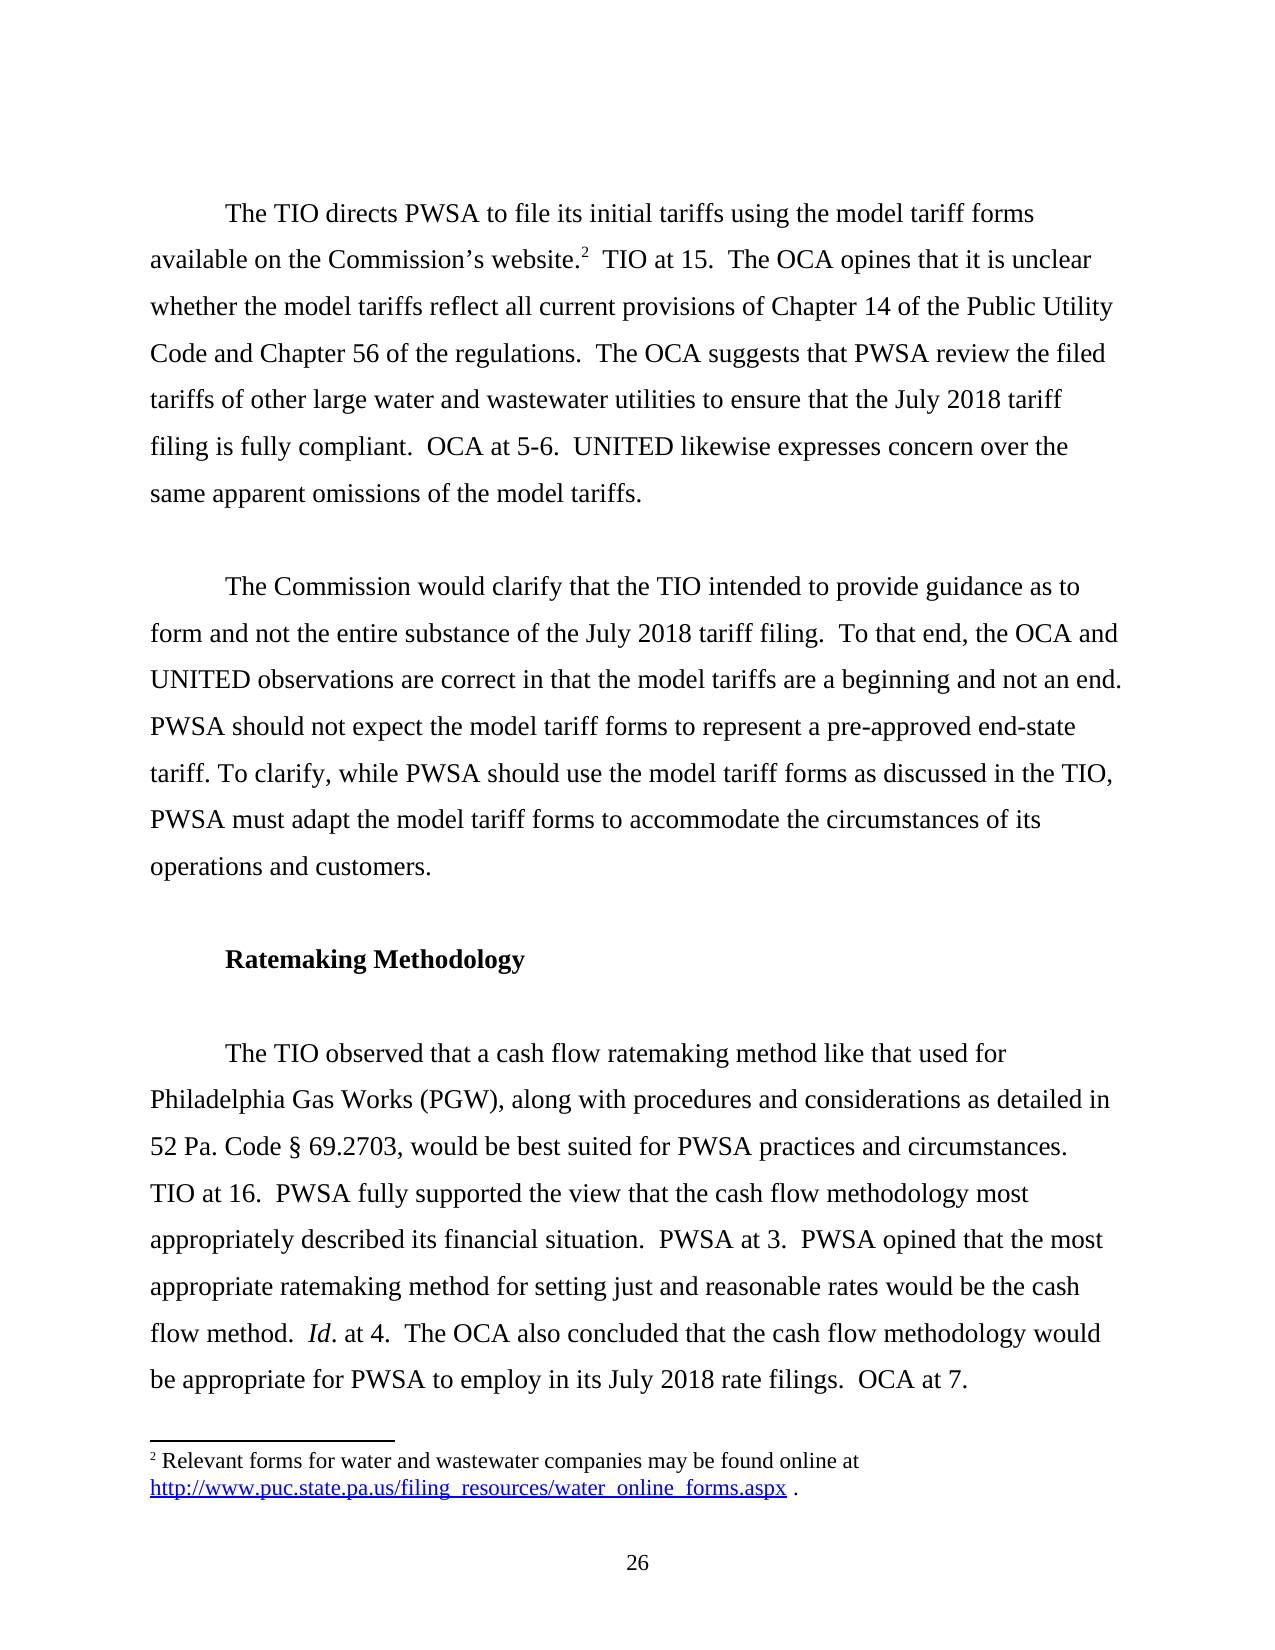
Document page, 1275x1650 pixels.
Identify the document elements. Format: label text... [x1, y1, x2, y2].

text Ratemaking Methodology [150, 943, 1125, 974]
text The TIO directs PWSA to file its initial tariffs using the model tariff forms available on the Commission’s website. TIO at 15. The OCA opines that it is unclear whether the model tariffs reflect all current provisions of Chapter 14 of the Public Utility Code and Chapter 56 of the regulations. The OCA suggests that PWSA review the filed tariffs of other large water and wastewater utilities to ensure that the July 2018 tariff filing is fully compliant. OCA at 5-6. UNITED likewise expresses concern over the same apparent omissions of the model tariffs. [150, 197, 1125, 508]
text The Commission would clarify that the TIO intended to provide guidance as to form and not the entire substance of the July 2018 tariff filing. To that end, the OCA and UNITED observations are correct in that the model tariffs are a beginning and not an end. PWSA should not expect the model tariff forms to represent a pre-approved end-state tariff. To clarify, while PWSA should use the model tariff forms as discussed in the TIO, PWSA must adapt the model tariff forms to accommodate the circumstances of its operations and customers. [150, 570, 1125, 881]
text The TIO observed that a cash flow ratemaking method like that used for Philadelphia Gas Works (PGW), along with procedures and considerations as detailed in 52 Pa. Code § 69.2703, would be best suited for PWSA practices and circumstances. TIO at 16. PWSA fully supported the view that the cash flow methodology most appropriately described its financial situation. PWSA at 3. PWSA opined that the most appropriate ratemaking method for setting just and reasonable rates would be the cash flow method. Id. at 4. The OCA also concluded that the cash flow methodology would be appropriate for PWSA to employ in its July 2018 rate filings. OCA at 7. [150, 1037, 1125, 1394]
